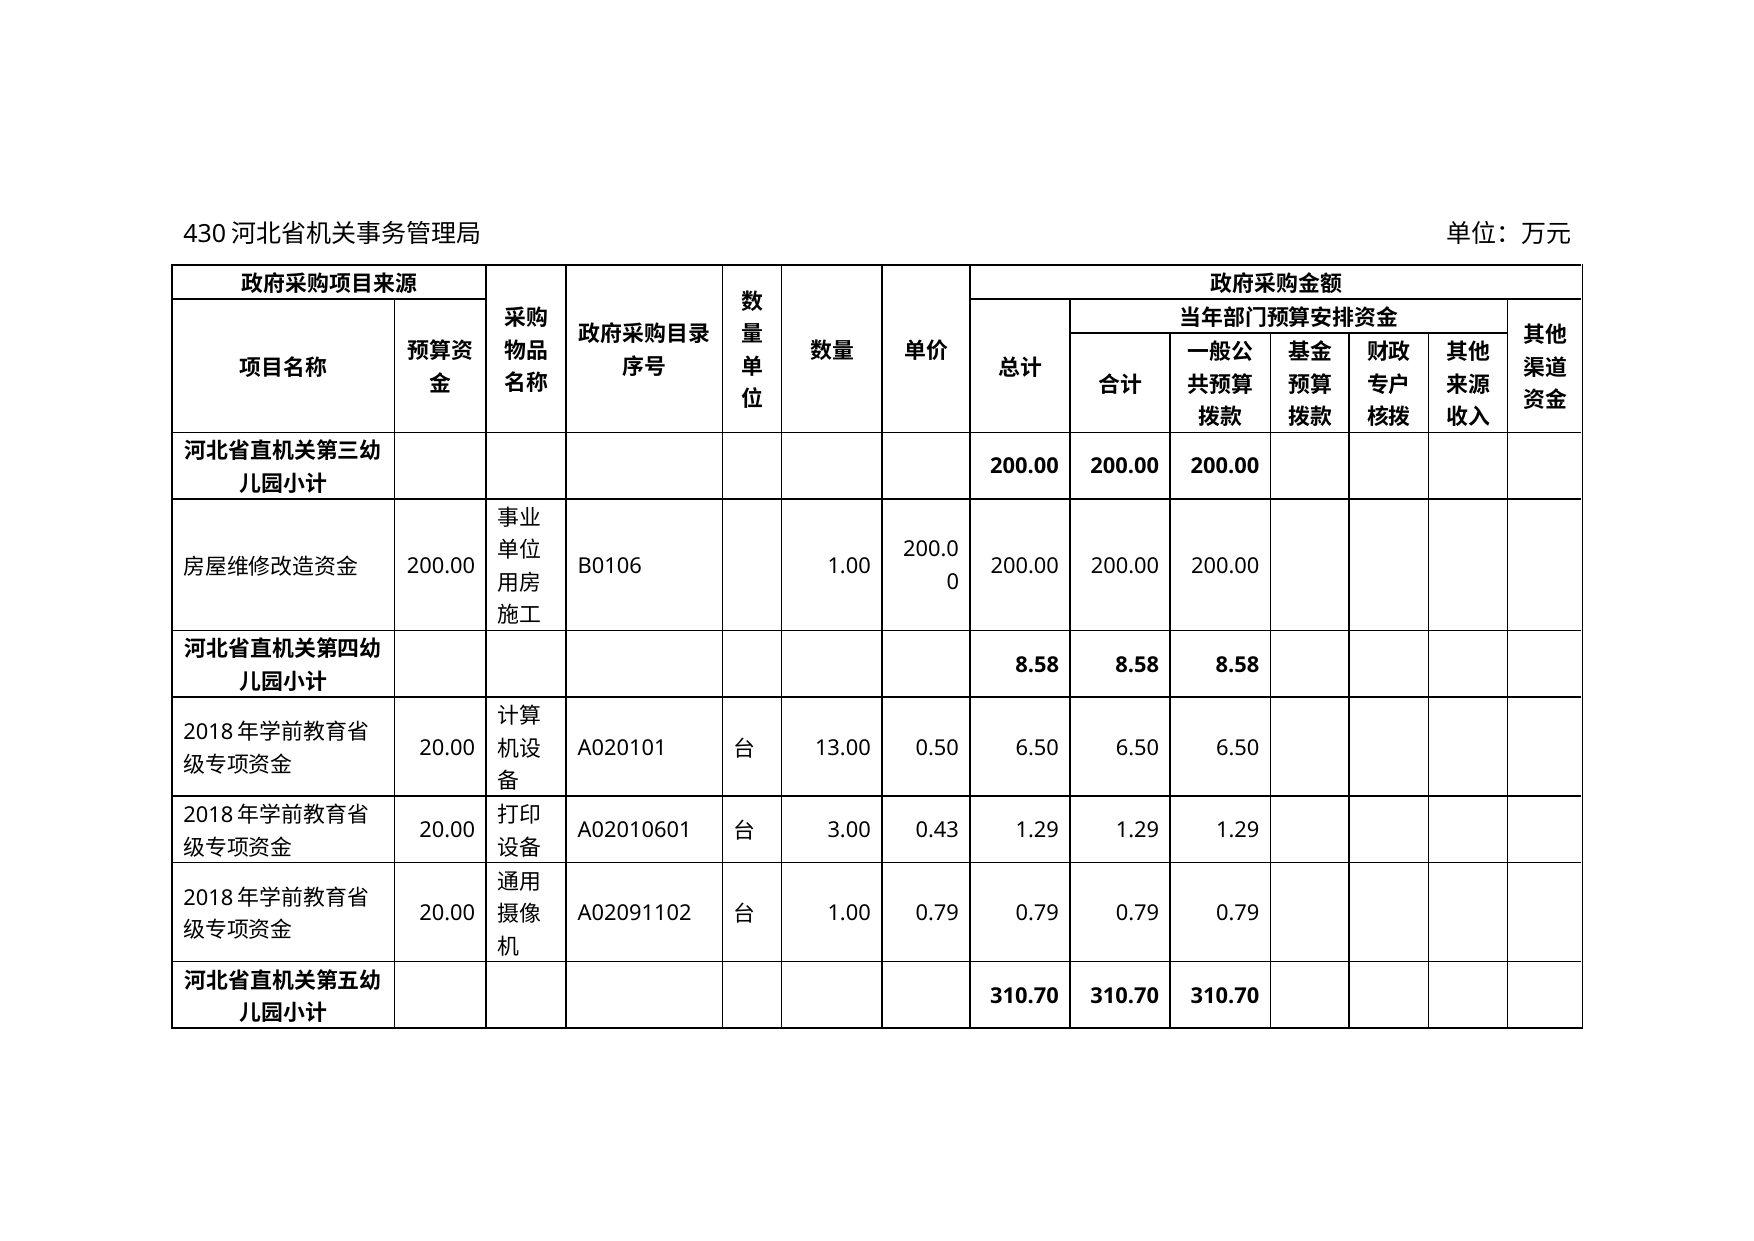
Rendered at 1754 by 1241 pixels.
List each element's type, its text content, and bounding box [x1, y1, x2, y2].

table_cell [1508, 961, 1582, 1027]
table_cell A02091102 [567, 863, 722, 961]
table_cell 2018年学前教育省级专项资金 [173, 698, 394, 795]
table_cell 单价 [883, 266, 969, 431]
table_cell 0.50 [883, 698, 969, 795]
table_cell 当年部门预算安排资金 [1071, 300, 1507, 332]
table_cell 2018年学前教育省级专项资金 [173, 863, 394, 961]
table_cell [1271, 500, 1348, 629]
table_cell [567, 433, 722, 498]
table_cell [883, 962, 969, 1027]
table_cell [723, 631, 781, 696]
table_cell 其他渠道资金 [1508, 298, 1582, 431]
table_cell 基金预算拨款 [1271, 334, 1348, 431]
table_cell 310.70 [1171, 962, 1270, 1027]
table_cell 20.00 [395, 863, 485, 961]
table_cell A020101 [567, 698, 722, 795]
table_cell 数量 [782, 266, 881, 431]
table_cell [1508, 795, 1582, 862]
table_cell 6.50 [971, 698, 1069, 795]
table_cell 一般公共预算拨款 [1171, 334, 1270, 431]
table_cell [1508, 431, 1582, 498]
table_cell 财政专户核拨 [1350, 334, 1428, 431]
table_cell 200.00 [971, 433, 1069, 498]
table_cell 310.70 [1071, 962, 1169, 1027]
table_cell 8.58 [1071, 631, 1169, 696]
table_cell [1508, 862, 1582, 961]
table_cell 200.00 [395, 500, 485, 629]
table_cell [487, 962, 565, 1027]
table_cell 河北省直机关第四幼儿园小计 [173, 631, 394, 696]
table_cell [723, 433, 781, 498]
table_cell 1.29 [971, 797, 1069, 862]
table_cell 0.79 [1071, 863, 1169, 961]
table_cell [1350, 962, 1428, 1027]
table_cell [1271, 962, 1348, 1027]
table_cell [1271, 797, 1348, 862]
table_cell 政府采购项目来源 [173, 266, 485, 298]
table_cell [395, 433, 485, 498]
table_cell [782, 631, 881, 696]
table_cell 0.43 [883, 797, 969, 862]
table_cell 0.79 [883, 863, 969, 961]
table_cell 1.29 [1171, 797, 1270, 862]
table_cell 8.58 [1171, 631, 1270, 696]
table_cell [487, 433, 565, 498]
table_cell 打印设备 [487, 797, 565, 862]
table_cell 200.00 [1171, 433, 1270, 498]
table_cell A02010601 [567, 797, 722, 862]
table_cell [1429, 863, 1507, 961]
table_cell [1271, 631, 1348, 696]
table_cell 0.79 [1171, 863, 1270, 961]
table_cell [1508, 498, 1582, 629]
table_cell 其他来源收入 [1429, 334, 1507, 431]
table_cell [1429, 797, 1507, 862]
table_cell 6.50 [1071, 698, 1169, 795]
table_cell 台 [723, 863, 781, 961]
table_cell [883, 631, 969, 696]
table_cell [1429, 962, 1507, 1027]
table_cell 政府采购金额 [971, 264, 1582, 298]
table_cell 310.70 [971, 962, 1069, 1027]
table_cell 政府采购目录序号 [567, 266, 722, 431]
table_cell 200.00 [1071, 433, 1169, 498]
table_cell 总计 [971, 300, 1069, 431]
table_cell 3.00 [782, 797, 881, 862]
table_cell [1429, 698, 1507, 795]
table_cell [782, 962, 881, 1027]
table_cell 河北省直机关第五幼儿园小计 [173, 962, 394, 1027]
table_cell [782, 433, 881, 498]
table_cell [723, 962, 781, 1027]
table_cell 1.00 [782, 863, 881, 961]
table_cell [1350, 797, 1428, 862]
table_cell [1350, 433, 1428, 498]
table_cell 200.00 [1171, 500, 1270, 629]
table_cell [883, 433, 969, 498]
table_cell 通用摄像机 [487, 863, 565, 961]
table_cell [487, 631, 565, 696]
table_cell 采购物品名称 [487, 266, 565, 431]
table_cell [1271, 433, 1348, 498]
table_cell 200.00 [1071, 500, 1169, 629]
table_cell 河北省直机关第三幼儿园小计 [173, 433, 394, 498]
table_cell B0106 [567, 500, 722, 629]
table_cell [567, 631, 722, 696]
table_cell 6.50 [1171, 698, 1270, 795]
table_cell 2018年学前教育省级专项资金 [173, 797, 394, 862]
table_cell [1271, 698, 1348, 795]
table_cell 事业单位用房施工 [487, 500, 565, 629]
table_cell [1508, 696, 1582, 795]
table_cell 0.79 [971, 863, 1069, 961]
table_cell [1350, 698, 1428, 795]
table_cell 合计 [1071, 334, 1169, 431]
table_cell 20.00 [395, 698, 485, 795]
table_cell 台 [723, 698, 781, 795]
table_cell [1429, 631, 1507, 696]
table_cell 计算机设备 [487, 698, 565, 795]
table_cell [1429, 500, 1507, 629]
table_cell [567, 962, 722, 1027]
table_header 单位：万元 [971, 199, 1582, 264]
table_cell 项目名称 [173, 300, 394, 431]
table_cell [395, 962, 485, 1027]
table_cell 20.00 [395, 797, 485, 862]
table_cell [723, 500, 781, 629]
table_cell [1350, 500, 1428, 629]
table_cell 13.00 [782, 698, 881, 795]
table_cell 数量 单位 [723, 266, 781, 431]
table_cell 预算资金 [395, 300, 485, 431]
table_cell 8.58 [971, 631, 1069, 696]
table_cell 房屋维修改造资金 [173, 500, 394, 629]
table_cell [1350, 631, 1428, 696]
table_header 430河北省机关事务管理局 [173, 199, 969, 264]
table_cell 200.00 [971, 500, 1069, 629]
table_cell 台 [723, 797, 781, 862]
table_cell 200.00 [883, 500, 969, 629]
table_cell [395, 631, 485, 696]
table_cell 1.29 [1071, 797, 1169, 862]
table_cell 1.00 [782, 500, 881, 629]
table_cell [1429, 433, 1507, 498]
table_cell [1350, 863, 1428, 961]
table_cell [1508, 630, 1582, 696]
table_cell [1271, 863, 1348, 961]
